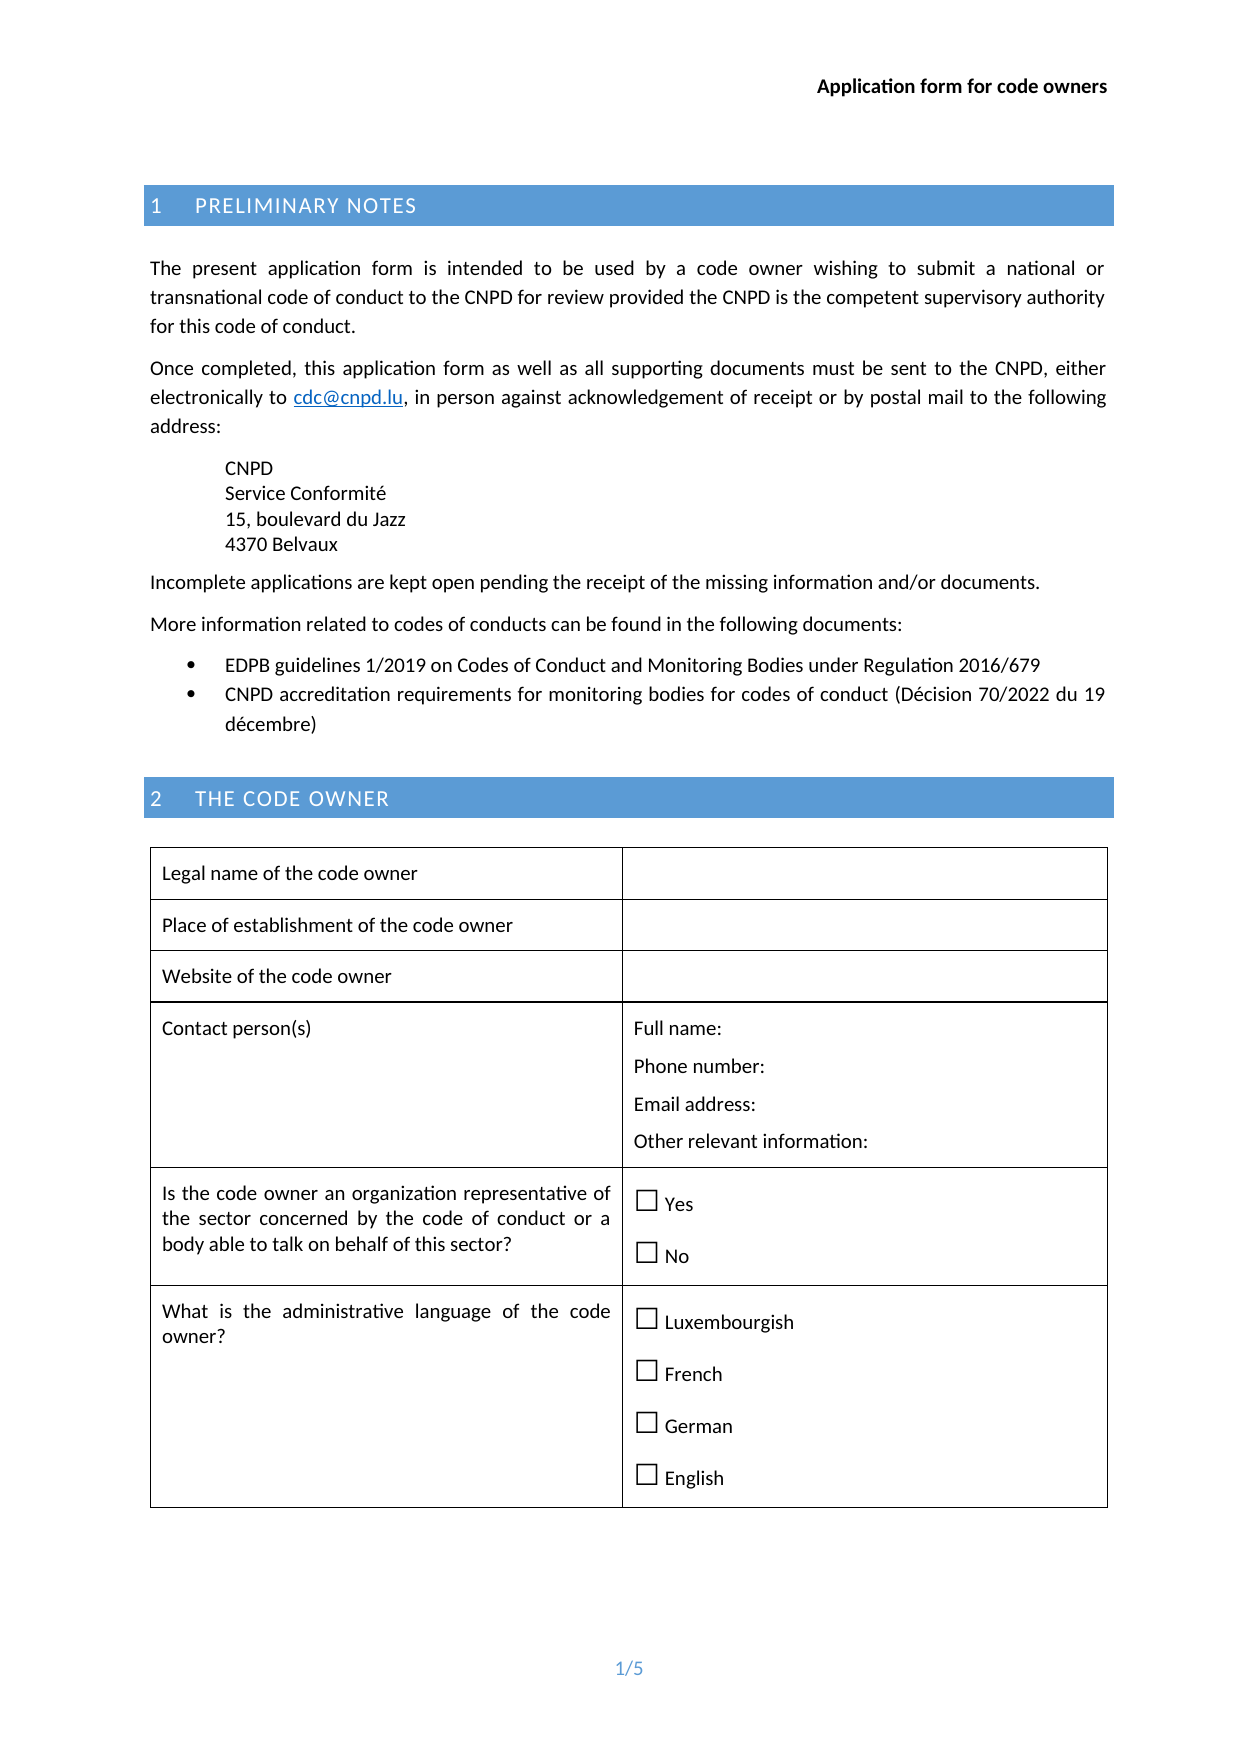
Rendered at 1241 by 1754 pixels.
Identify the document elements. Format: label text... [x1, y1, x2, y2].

text Incomplete applications are kept open pending the receipt of the missing information and/or documents. [150, 569, 1107, 594]
table_header [623, 848, 1107, 898]
text 4370 Belvaux [225, 531, 1107, 557]
table_header Legal name of the code owner [151, 848, 622, 898]
text The present application form is intended to be used by a code owner wishing to submit a national or transnational code of conduct to the CNPD for review provided the CNPD is the competent supervisory authority for this code of conduct. [150, 255, 1107, 339]
table_cell Yes No [623, 1168, 1107, 1284]
text Once completed, this application form as well as all supporting documents must be sent to the CNPD, either electronically to cdc@cnpd.lu, in person against acknowledgement of receipt or by postal mail to the following address: [150, 355, 1107, 439]
table_cell [623, 951, 1107, 1001]
list CNPD accreditation requirements for monitoring bodies for codes of conduct (Décision 70/2022 du 19 décembre) [187, 682, 1107, 736]
list EDPB guidelines 1/2019 on Codes of Conduct and Monitoring Bodies under Regulation 2016/679 [187, 652, 1107, 678]
table_cell Place of establishment of the code owner [151, 900, 622, 950]
text CNPD [225, 455, 1107, 480]
text Service Conformité [225, 480, 1107, 506]
subtitle The code owner [150, 784, 1107, 812]
table_cell Website of the code owner [151, 951, 622, 1001]
table_cell Is the code owner an organization representative of the sector concerned by the code of conduct or a body able to talk on behalf of this sector? [151, 1168, 622, 1284]
subtitle Preliminary notes [150, 191, 1107, 219]
table_cell Luxembourgish French German English [623, 1286, 1107, 1507]
table_cell [623, 900, 1107, 950]
text More information related to codes of conducts can be found in the following documents: [150, 611, 1107, 636]
table_cell Contact person(s) [151, 1003, 622, 1167]
table_cell What is the administrative language of the code owner? [151, 1286, 622, 1507]
text 15, boulevard du Jazz [225, 506, 1107, 531]
table_cell Full name: Phone number: Email address: Other relevant information: [623, 1003, 1107, 1167]
